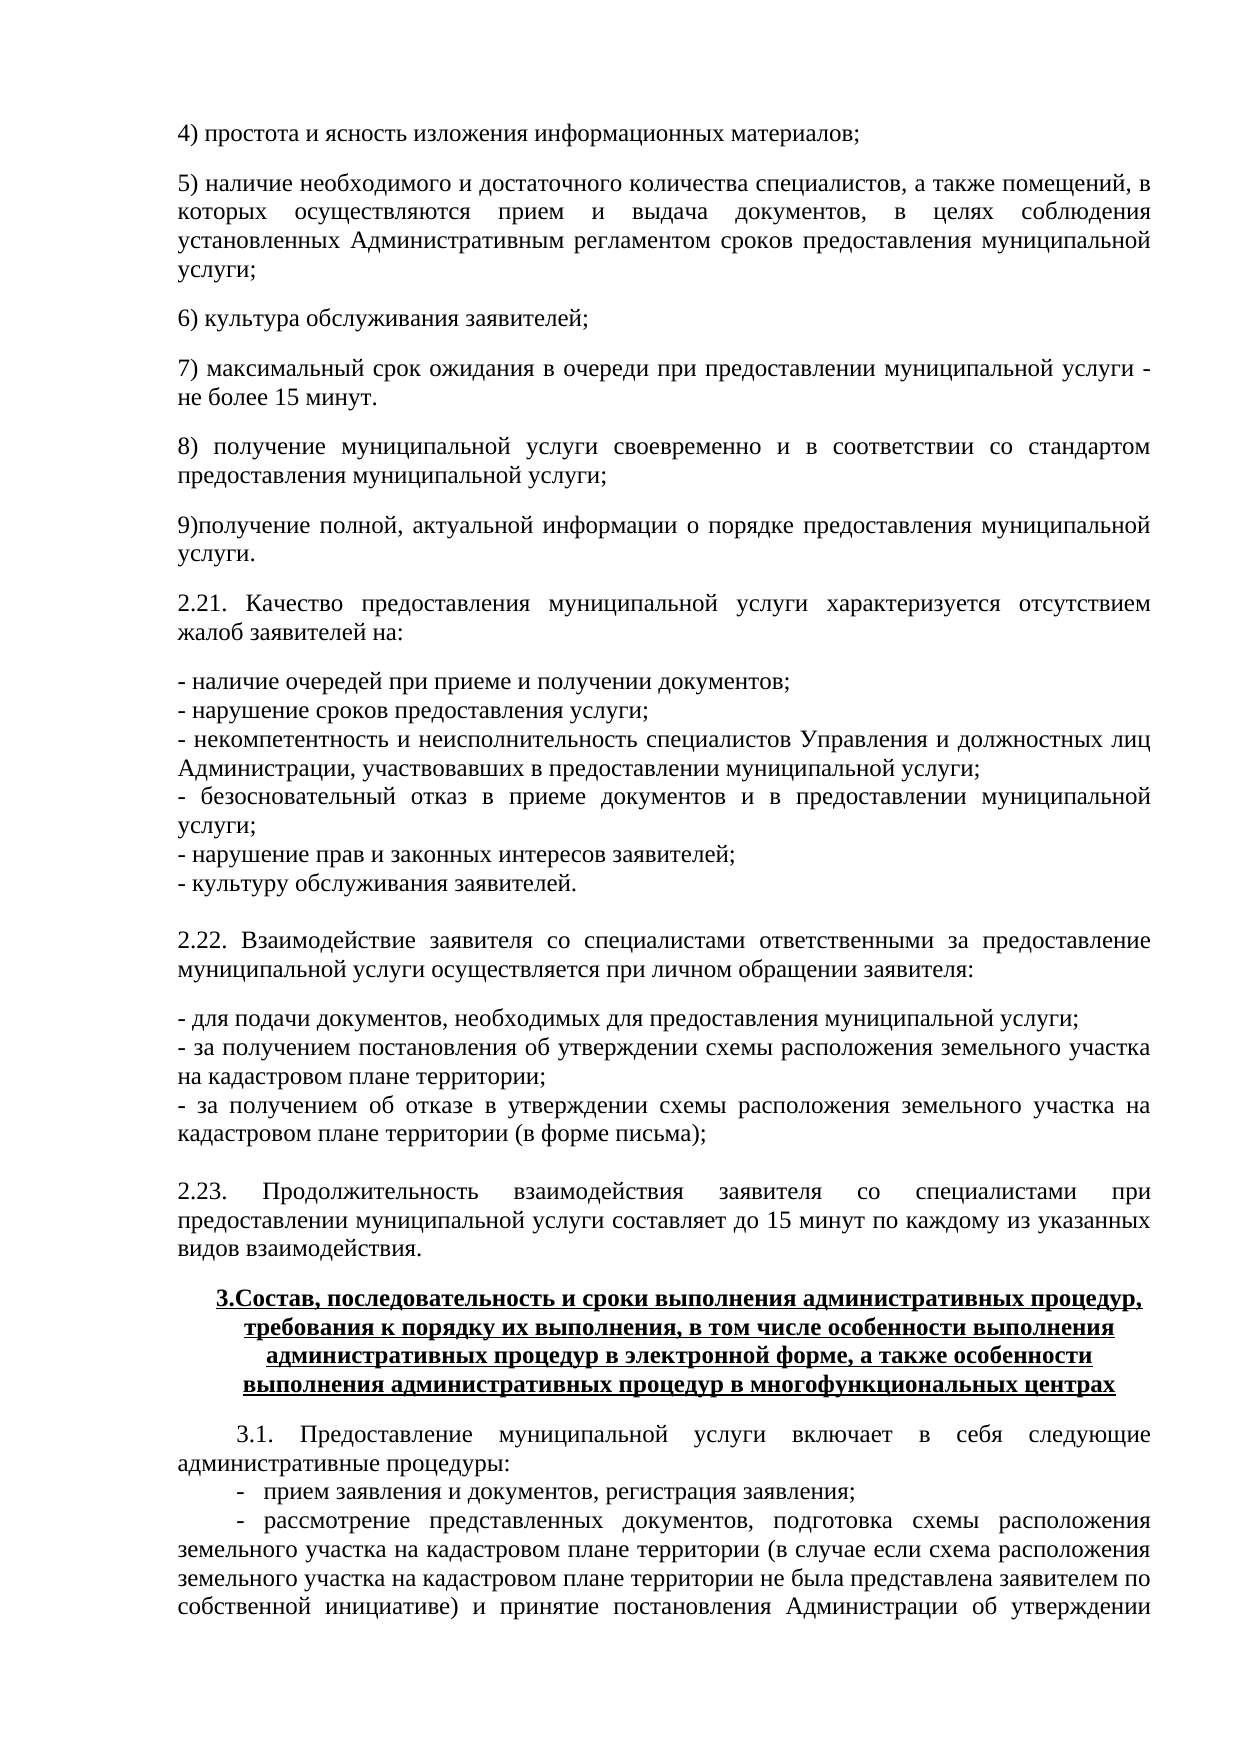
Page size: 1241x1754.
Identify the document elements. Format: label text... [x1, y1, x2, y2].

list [177, 1505, 1152, 1620]
text - некомпетентность и неисполнительность специалистов Управления и должностных лиц Администрации, участвовавших в предоставлении муниципальной услуги; [177, 724, 1152, 781]
text - нарушение сроков предоставления услуги; [177, 695, 1152, 724]
text 5) наличие необходимого и достаточного количества специалистов, а также помещений, в которых осуществляются прием и выдача документов, в целях соблюдения установленных Административным регламентом сроков предоставления муниципальной услуги; [177, 168, 1152, 283]
text 7) максимальный срок ожидания в очереди при предоставлении муниципальной услуги - не более 15 минут. [177, 353, 1152, 411]
text 8) получение муниципальной услуги своевременно и в соответствии со стандартом предоставления муниципальной услуги; [177, 431, 1152, 489]
text - за получением об отказе в утверждении схемы расположения земельного участка на кадастровом плане территории (в форме письма); [177, 1090, 1152, 1147]
list - прием заявления и документов, регистрация заявления; [177, 1476, 1152, 1505]
text - наличие очередей при приеме и получении документов; [177, 666, 1152, 695]
text 4) простота и ясность изложения информационных материалов; [177, 118, 1152, 147]
text - для подачи документов, необходимых для предоставления муниципальной услуги; [177, 1003, 1152, 1032]
text 2.21. Качество предоставления муниципальной услуги характеризуется отсутствием жалоб заявителей на: [177, 588, 1152, 646]
text 6) культура обслуживания заявителей; [177, 303, 1152, 332]
text 3.Состав, последовательность и сроки выполнения административных процедур, требования к порядку их выполнения, в том числе особенности выполнения административных процедур в электронной форме, а также особенности выполнения административных процедур в многофункциональных центрах [207, 1283, 1152, 1398]
text - за получением постановления об утверждении схемы расположения земельного участка на кадастровом плане территории; [177, 1032, 1152, 1090]
text - культуру обслуживания заявителей. [177, 868, 1152, 896]
text 9)получение полной, актуальной информации о порядке предоставления муниципальной услуги. [177, 510, 1152, 567]
text 2.22. Взаимодействие заявителя со специалистами ответственными за предоставление муниципальной услуги осуществляется при личном обращении заявителя: [177, 925, 1152, 983]
text - нарушение прав и законных интересов заявителей; [177, 839, 1152, 868]
text 2.23. Продолжительность взаимодействия заявителя со специалистами при предоставлении муниципальной услуги составляет до 15 минут по каждому из указанных видов взаимодействия. [177, 1176, 1152, 1262]
text - безосновательный отказ в приеме документов и в предоставлении муниципальной услуги; [177, 781, 1152, 839]
list 3.1. Предоставление муниципальной услуги включает в себя следующие административные процедуры: [177, 1419, 1152, 1476]
